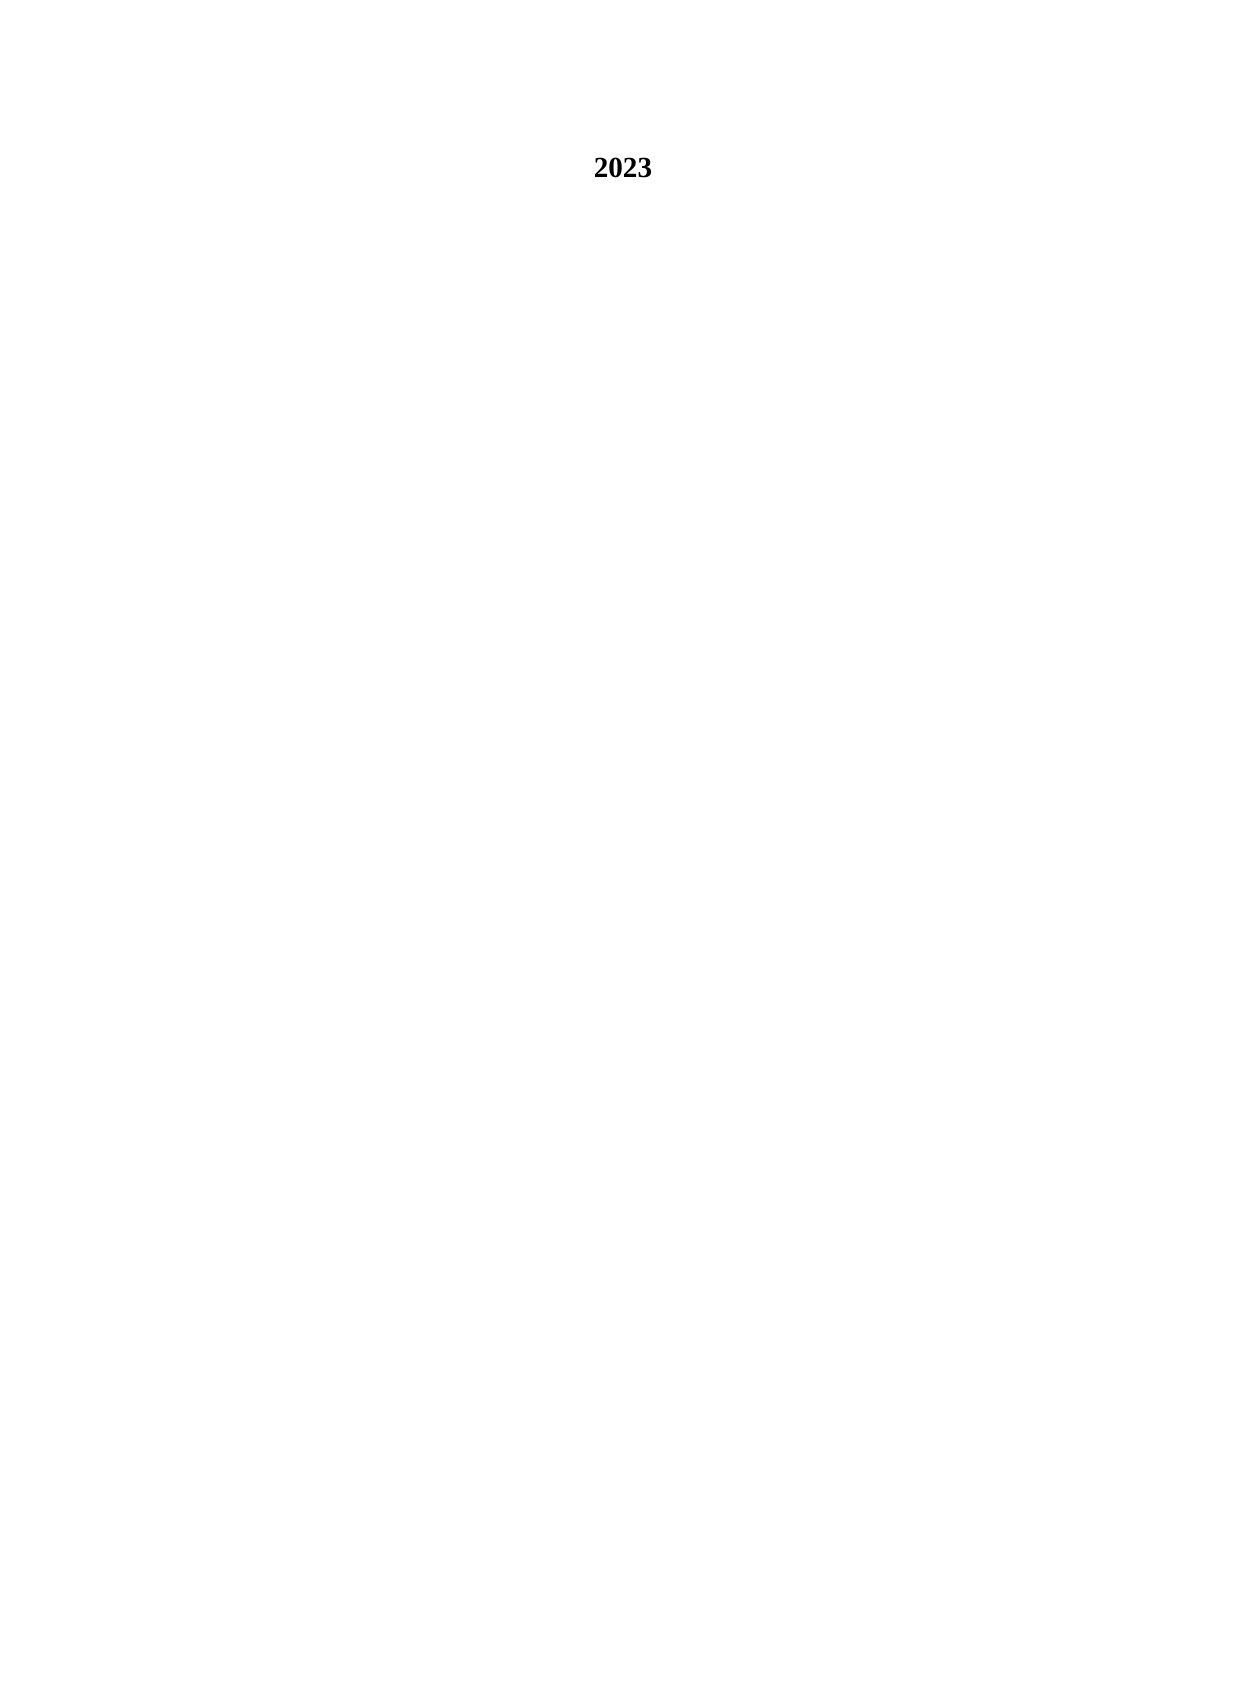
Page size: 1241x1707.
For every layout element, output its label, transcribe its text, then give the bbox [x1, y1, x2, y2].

text 2023 ‌​ [162, 150, 1090, 183]
